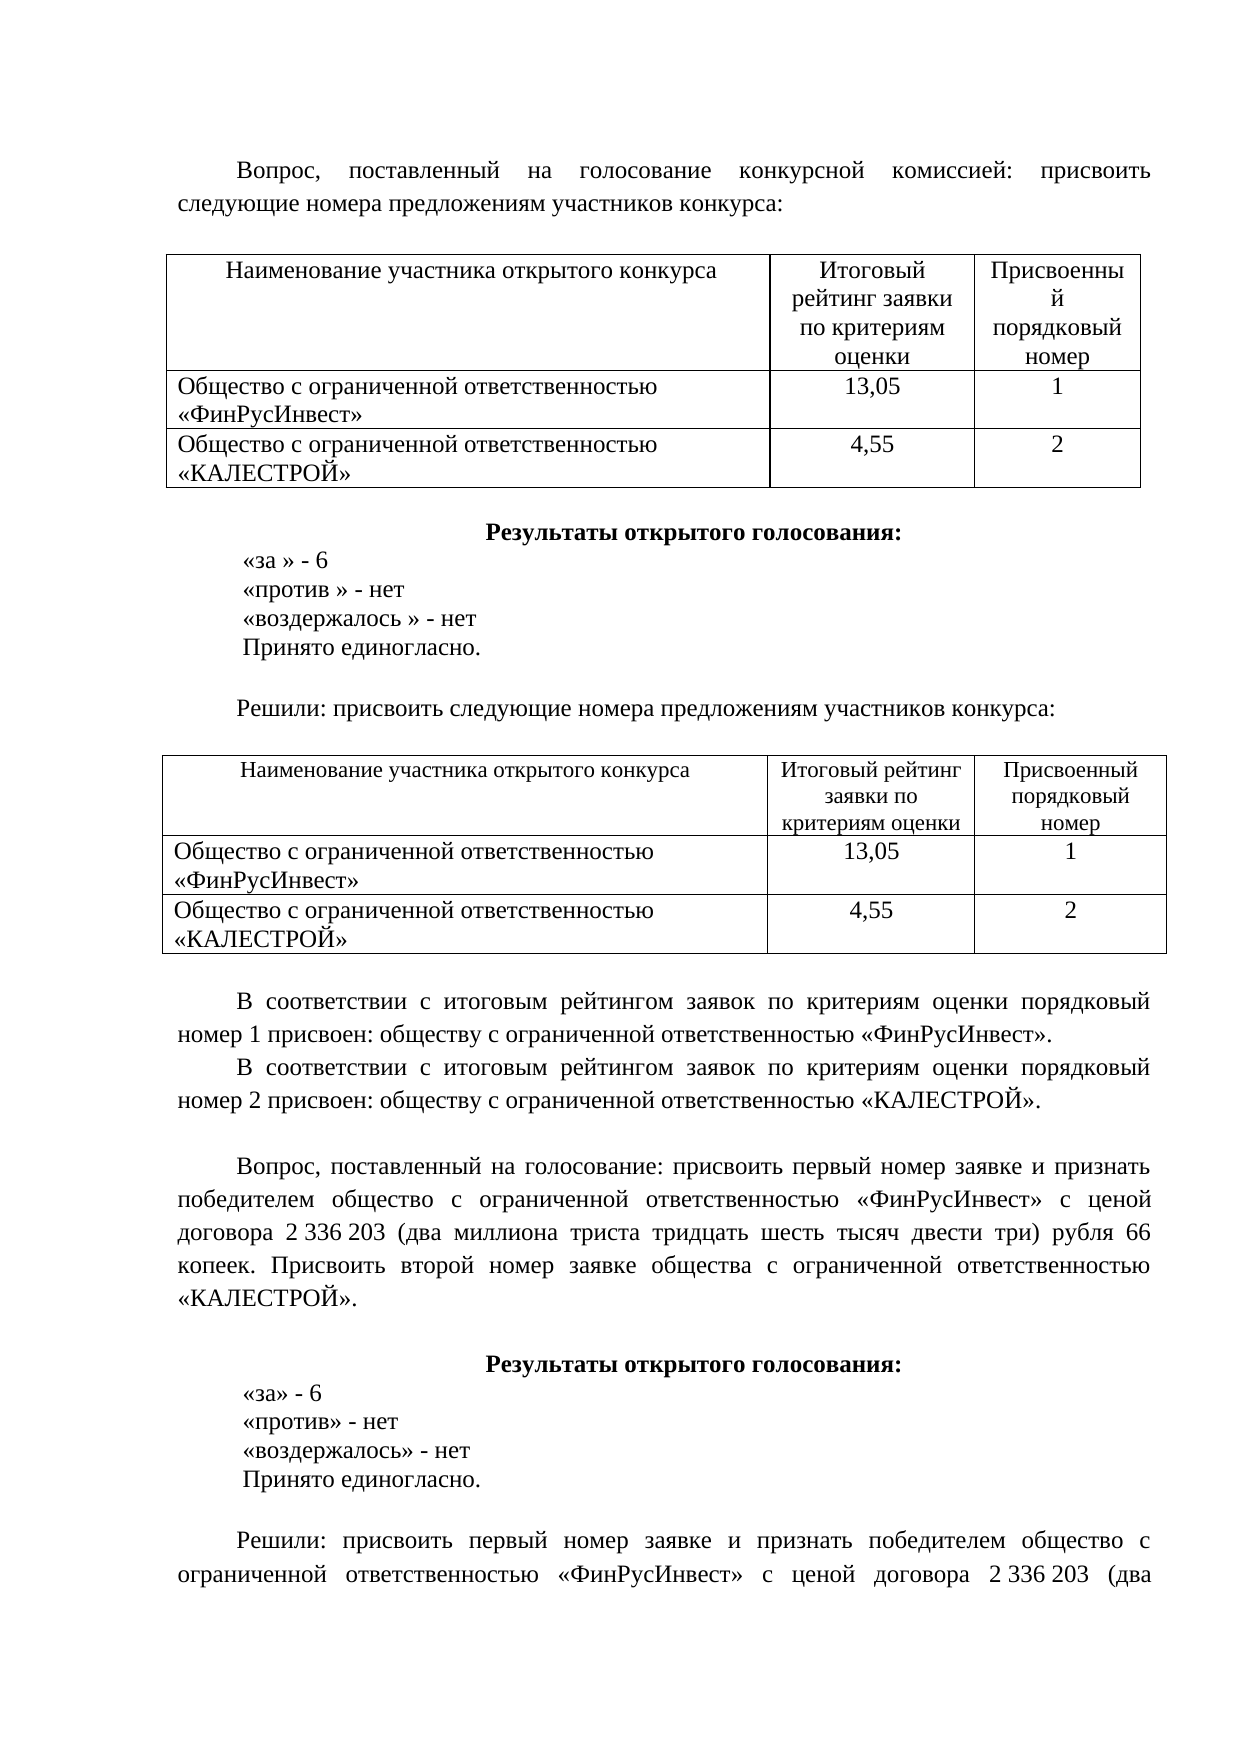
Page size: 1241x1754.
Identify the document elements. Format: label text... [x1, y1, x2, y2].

table_header Присвоенный порядковый номер [975, 756, 1166, 835]
table_header Итоговый рейтинг заявки по критериям оценки [771, 255, 974, 370]
table_cell Общество с ограниченной ответственностью «КАЛЕСТРОЙ» [167, 429, 769, 487]
table_cell 13,05 [771, 371, 974, 428]
text Вопрос, поставленный на голосование конкурсной комиссией: присвоить следующие номера предложениям участников конкурса: [177, 155, 1152, 216]
text «против» - нет [236, 1406, 1152, 1435]
table_cell Общество с ограниченной ответственностью «ФинРусИнвест» [167, 371, 769, 428]
table_cell 13,05 [768, 836, 974, 894]
text Принято единогласно. [236, 632, 1152, 660]
table_cell 1 [975, 371, 1140, 428]
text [177, 1526, 1152, 1587]
text Решили: присвоить следующие номера предложениям участников конкурса: [177, 693, 1152, 722]
text В соответствии с итоговым рейтингом заявок по критериям оценки порядковый номер 1 присвоен: обществу с ограниченной ответственностью «ФинРусИнвест». [177, 986, 1152, 1048]
table_cell Общество с ограниченной ответственностью «КАЛЕСТРОЙ» [163, 895, 767, 952]
text «за» - 6 [236, 1378, 1152, 1406]
text «против » - нет [236, 574, 1152, 603]
table_header Присвоенный порядковый номер [975, 255, 1140, 370]
table_header Наименование участника открытого конкурса [163, 756, 767, 835]
table_cell 2 [975, 895, 1166, 952]
text «воздержалось » - нет [236, 603, 1152, 632]
table_header Наименование участника открытого конкурса [167, 255, 769, 370]
table_header Итоговый рейтинг заявки по критериям оценки [768, 756, 974, 835]
text Вопрос, поставленный на голосование: присвоить первый номер заявке и признать победителем общество с ограниченной ответственностью «ФинРусИнвест» с ценой договора 2 336 203 (два миллиона триста тридцать шесть тысяч двести три) рубля 66 копеек. Присвоить второй номер заявке общества с ограниченной ответственностью «КАЛЕСТРОЙ». [177, 1151, 1152, 1312]
text Результаты открытого голосования: [236, 1349, 1152, 1378]
table_cell 4,55 [771, 429, 974, 487]
table_cell 4,55 [768, 895, 974, 952]
table_cell 1 [975, 836, 1166, 894]
text «за » - 6 [236, 545, 1152, 574]
table_cell 2 [975, 429, 1140, 487]
text «воздержалось» - нет [236, 1435, 1152, 1464]
text В соответствии с итоговым рейтингом заявок по критериям оценки порядковый номер 2 присвоен: обществу с ограниченной ответственностью «КАЛЕСТРОЙ». [177, 1052, 1152, 1114]
list Результаты открытого голосования: [236, 517, 1152, 545]
table_cell Общество с ограниченной ответственностью «ФинРусИнвест» [163, 836, 767, 894]
text Принято единогласно. [236, 1464, 1152, 1493]
